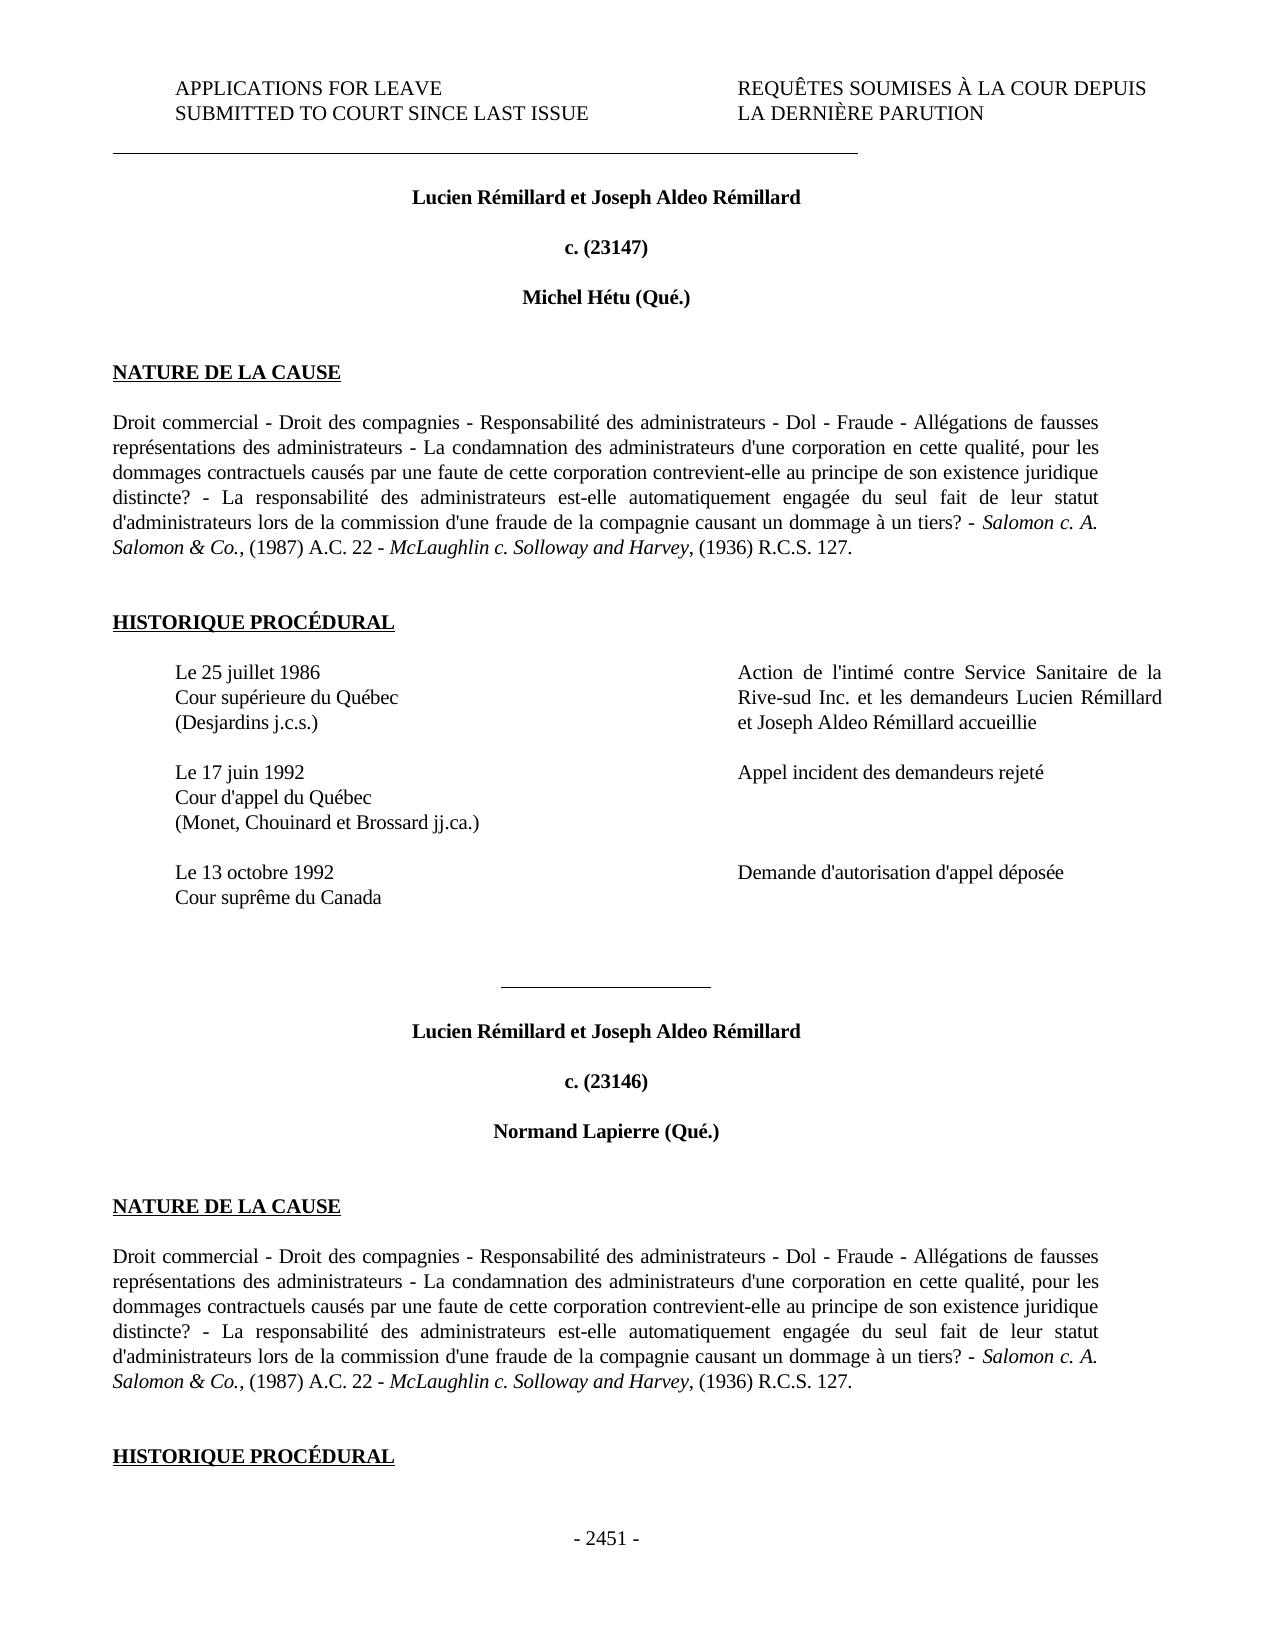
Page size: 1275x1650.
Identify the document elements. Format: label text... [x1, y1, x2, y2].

text NATURE DE LA CAUSE [112, 1193, 1100, 1218]
text Normand Lapierre (Qué.) [112, 1118, 1100, 1143]
text Droit commercial - Droit des compagnies - Responsabilité des administrateurs - Dol - Fraude - Allégations de fausses représentations des administrateurs - La condamnation des administrateurs d'une corporation en cette qualité, pour les dommages contractuels causés par une faute de cette corporation contrevient-elle au principe de son existence juridique distincte? - La responsabilité des administrateurs est-elle automatiquement engagée du seul fait de leur statut d'administrateurs lors de la commission d'une fraude de la compagnie causant un dommage à un tiers? - Salomon c. A. Salomon & Co., (1987) A.C. 22 - McLaughlin c. Solloway and Harvey, (1936) R.C.S. 127. [112, 409, 1100, 559]
text HISTORIQUE PROCÉDURAL [112, 609, 1100, 634]
table_header Appel incident des demandeurs rejeté [675, 759, 1225, 834]
table_header Demande d'autorisation d'appel déposée [675, 859, 1225, 909]
text Lucien Rémillard et Joseph Aldeo Rémillard [112, 1018, 1100, 1043]
table_header Le 13 octobre 1992 Cour suprême du Canada [113, 859, 675, 909]
text Lucien Rémillard et Joseph Aldeo Rémillard [112, 184, 1100, 209]
table_header Le 25 juillet 1986 Cour supérieure du Québec (Desjardins j.c.s.) [113, 659, 675, 734]
text HISTORIQUE PROCÉDURAL [112, 1443, 1100, 1468]
table_header Action de l'intimé contre Service Sanitaire de la Rive-sud Inc. et les demandeurs Lucien Rémillard et Joseph Aldeo Rémillard accueillie [675, 659, 1225, 734]
text c. (23146) [112, 1068, 1100, 1093]
text NATURE DE LA CAUSE [112, 359, 1100, 384]
text c. (23147) [112, 234, 1100, 259]
table_header Le 17 juin 1992 Cour d'appel du Québec (Monet, Chouinard et Brossard jj.ca.) [113, 759, 675, 834]
text Droit commercial - Droit des compagnies - Responsabilité des administrateurs - Dol - Fraude - Allégations de fausses représentations des administrateurs - La condamnation des administrateurs d'une corporation en cette qualité, pour les dommages contractuels causés par une faute de cette corporation contrevient-elle au principe de son existence juridique distincte? - La responsabilité des administrateurs est-elle automatiquement engagée du seul fait de leur statut d'administrateurs lors de la commission d'une fraude de la compagnie causant un dommage à un tiers? - Salomon c. A. Salomon & Co., (1987) A.C. 22 - McLaughlin c. Solloway and Harvey, (1936) R.C.S. 127. [112, 1243, 1100, 1393]
text Michel Hétu (Qué.) [112, 284, 1100, 309]
